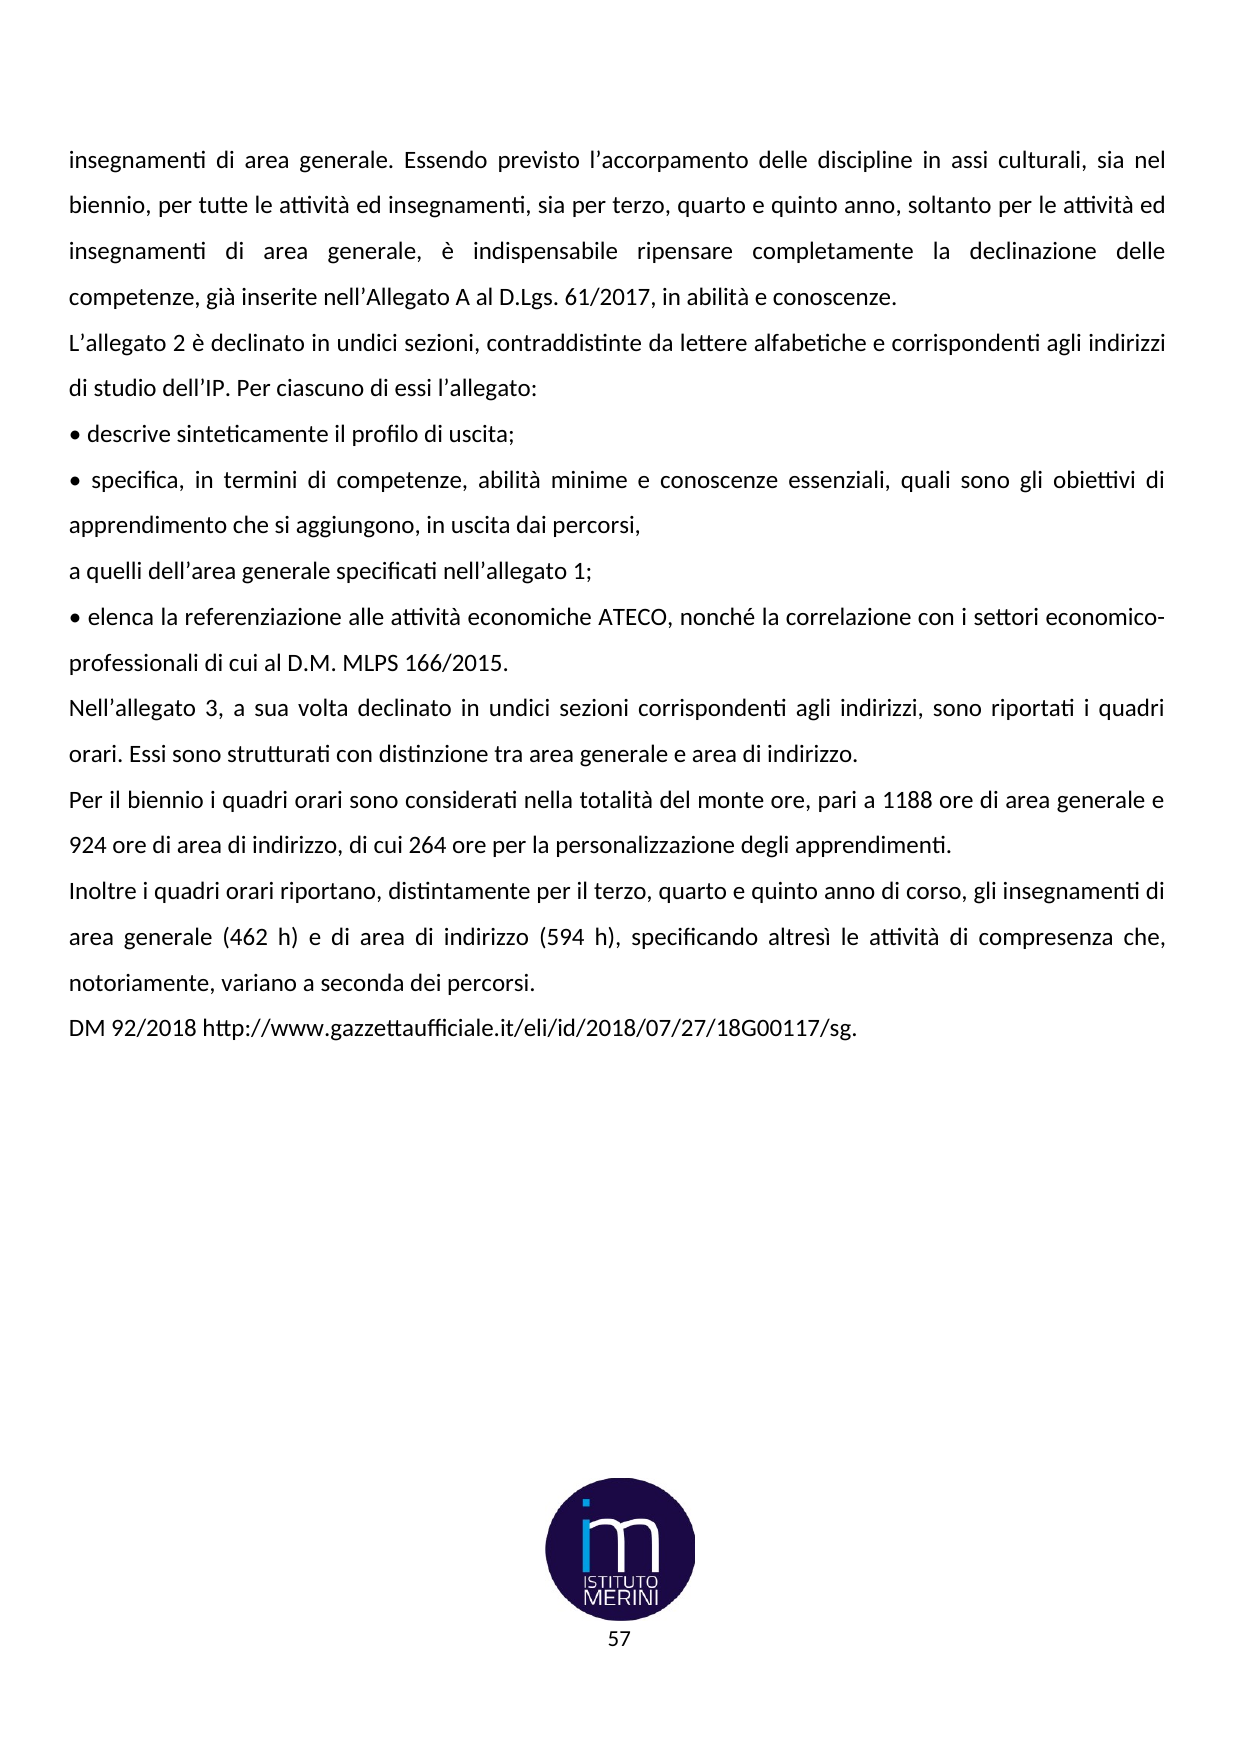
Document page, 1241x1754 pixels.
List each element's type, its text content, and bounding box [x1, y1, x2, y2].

text a quelli dell’area generale specificati nell’allegato 1; [69, 555, 1167, 586]
picture [545, 1478, 695, 1621]
text DM 92/2018 http://www.gazzettaufficiale.it/eli/id/2018/07/27/18G00117/sg. [69, 1013, 1167, 1043]
text • specifica, in termini di competenze, abilità minime e conoscenze essenziali, quali sono gli obiettivi di apprendimento che si aggiungono, in uscita dai percorsi, [69, 464, 1167, 540]
text Per il biennio i quadri orari sono considerati nella totalità del monte ore, pari a 1188 ore di area generale e 924 ore di area di indirizzo, di cui 264 ore per la personalizzazione degli apprendimenti. [69, 784, 1167, 860]
text Nell’allegato 3, a sua volta declinato in undici sezioni corrispondenti agli indirizzi, sono riportati i quadri orari. Essi sono strutturati con distinzione tra area generale e area di indirizzo. [69, 692, 1167, 769]
text • descrive sinteticamente il profilo di uscita; [69, 418, 1167, 449]
text Inoltre i quadri orari riportano, distintamente per il terzo, quarto e quinto anno di corso, gli insegnamenti di area generale (462 h) e di area di indirizzo (594 h), specificando altresì le attività di compresenza che, notoriamente, variano a seconda dei percorsi. [69, 875, 1167, 997]
text • elenca la referenziazione alle attività economiche ATECO, nonché la correlazione con i settori economico-professionali di cui al D.M. MLPS 166/2015. [69, 601, 1167, 677]
text L’allegato 2 è declinato in undici sezioni, contraddistinte da lettere alfabetiche e corrispondenti agli indirizzi di studio dell’IP. Per ciascuno di essi l’allegato: [69, 327, 1167, 403]
